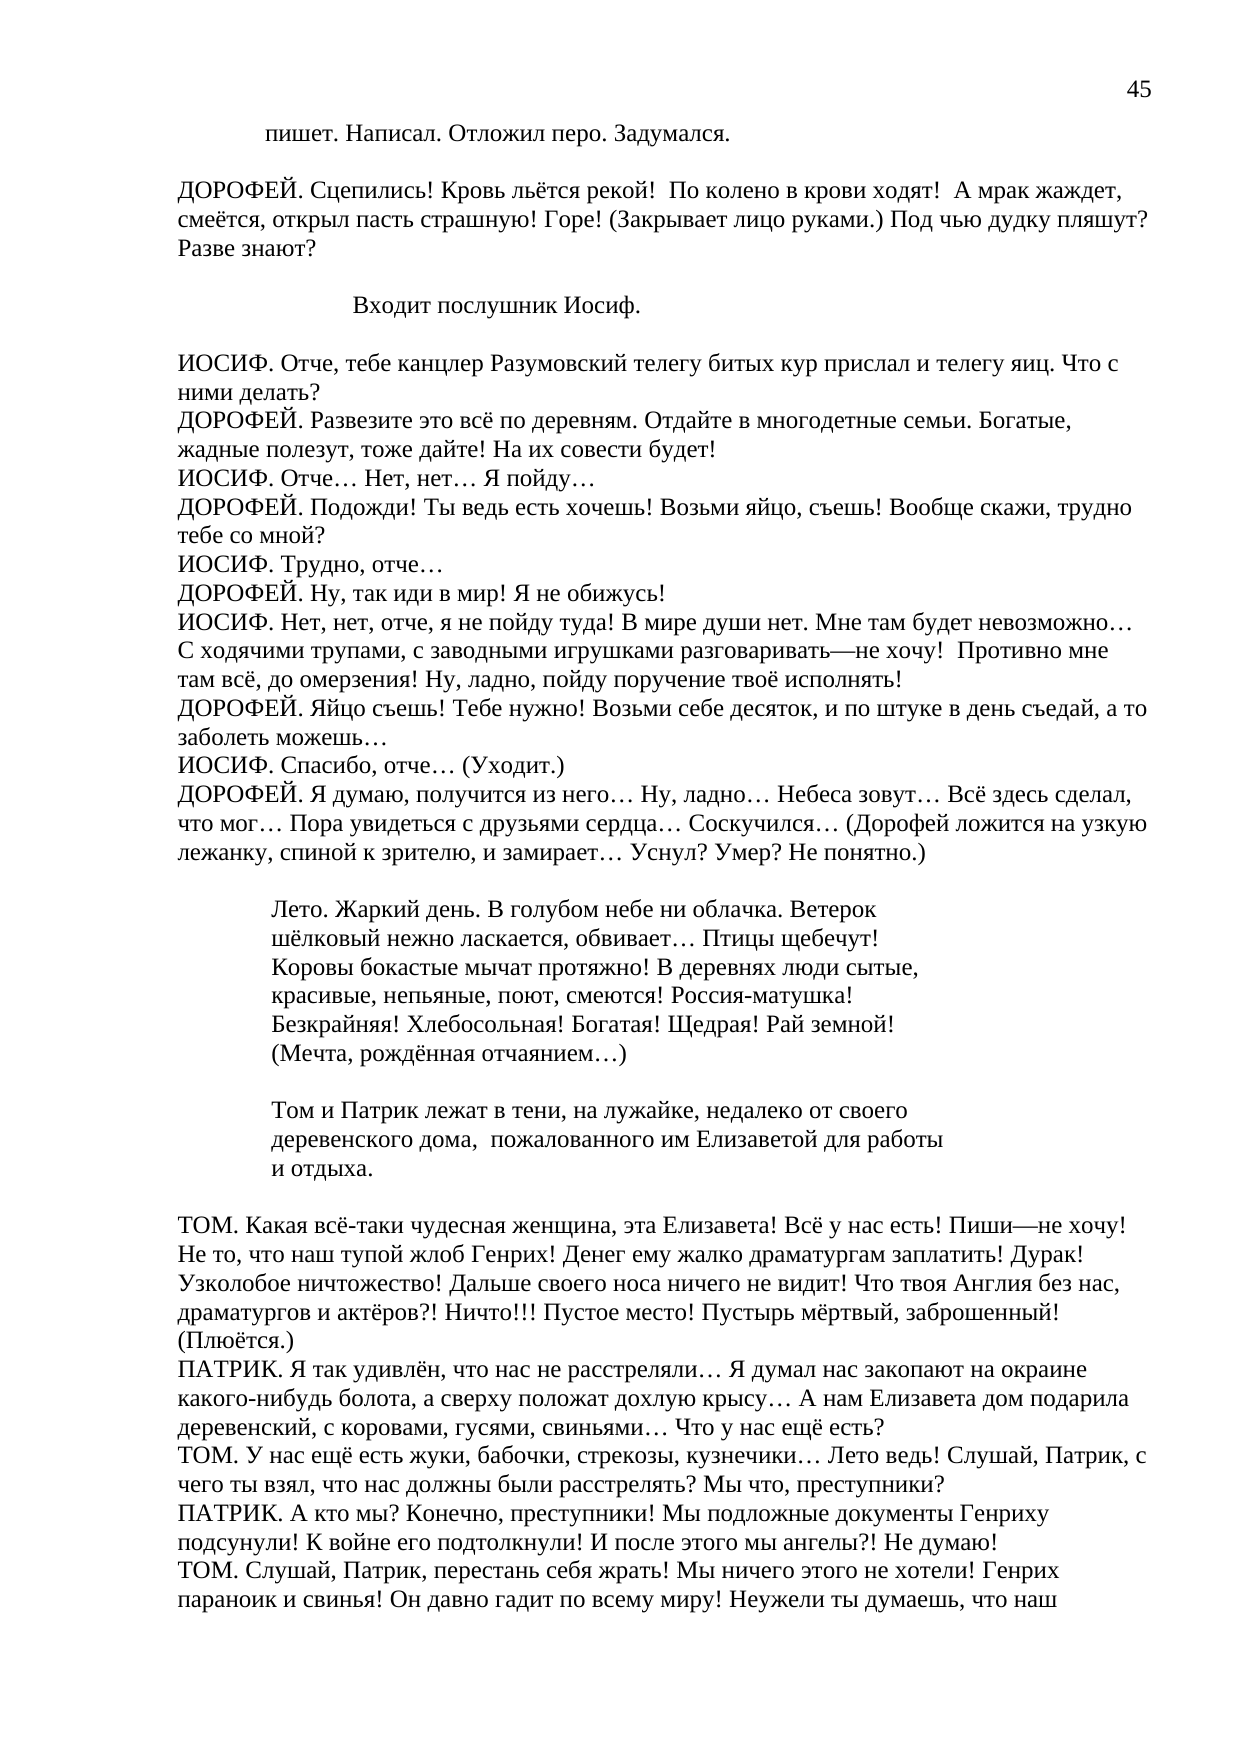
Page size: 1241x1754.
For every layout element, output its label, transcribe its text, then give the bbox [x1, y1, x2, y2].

text ДОРОФЕЙ. Развезите это всё по деревням. Отдайте в многодетные семьи. Богатые, жадные полезут, тоже дайте! На их совести будет! [177, 406, 1152, 463]
text пишет. Написал. Отложил перо. Задумался. [177, 118, 1152, 147]
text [177, 1556, 1152, 1613]
text ДОРОФЕЙ. Сцепились! Кровь льётся рекой! По колено в крови ходят! А мрак жаждет, смеётся, открыл пасть страшную! Горе! (Закрывает лицо руками.) Под чью дудку пляшут? Разве знают? [177, 176, 1152, 262]
text ИОСИФ. Трудно, отче… [177, 549, 1152, 578]
text Коровы бокастые мычат протяжно! В деревнях люди сытые, [177, 952, 1152, 981]
text Входит послушник Иосиф. [177, 291, 1152, 319]
text и отдыха. [177, 1153, 1152, 1182]
text ИОСИФ. Отче… Нет, нет… Я пойду… [177, 463, 1152, 492]
text ДОРОФЕЙ. Яйцо съешь! Тебе нужно! Возьми себе десяток, и по штуке в день съедай, а то заболеть можешь… [177, 693, 1152, 751]
text ПАТРИК. А кто мы? Конечно, преступники! Мы подложные документы Генриху подсунули! К войне его подтолкнули! И после этого мы ангелы?! Не думаю! [177, 1498, 1152, 1556]
text ДОРОФЕЙ. Ну, так иди в мир! Я не обижусь! [177, 578, 1152, 607]
text ТОМ. Какая всё-таки чудесная женщина, эта Елизавета! Всё у нас есть! Пиши—не хочу! Не то, что наш тупой жлоб Генрих! Денег ему жалко драматургам заплатить! Дурак! Узколобое ничтожество! Дальше своего носа ничего не видит! Что твоя Англия без нас, драматургов и актёров?! Ничто!!! Пустое место! Пустырь мёртвый, заброшенный! (Плюётся.) [177, 1211, 1152, 1354]
text ТОМ. У нас ещё есть жуки, бабочки, стрекозы, кузнечики… Лето ведь! Слушай, Патрик, с чего ты взял, что нас должны были расстрелять? Мы что, преступники? [177, 1441, 1152, 1498]
text ДОРОФЕЙ. Подожди! Ты ведь есть хочешь! Возьми яйцо, съешь! Вообще скажи, трудно тебе со мной? [177, 492, 1152, 549]
text ИОСИФ. Отче, тебе канцлер Разумовский телегу битых кур прислал и телегу яиц. Что с ними делать? [177, 348, 1152, 406]
text Том и Патрик лежат в тени, на лужайке, недалеко от своего [177, 1096, 1152, 1124]
text (Мечта, рождённая отчаянием…) [177, 1038, 1152, 1067]
text Лето. Жаркий день. В голубом небе ни облачка. Ветерок [177, 894, 1152, 923]
text Безкрайняя! Хлебосольная! Богатая! Щедрая! Рай земной! [177, 1009, 1152, 1038]
text деревенского дома, пожалованного им Елизаветой для работы [177, 1124, 1152, 1153]
text ИОСИФ. Спасибо, отче… (Уходит.) [177, 751, 1152, 779]
text шёлковый нежно ласкается, обвивает… Птицы щебечут! [177, 923, 1152, 952]
text красивые, непьяные, поют, смеются! Россия-матушка! [177, 981, 1152, 1009]
text ИОСИФ. Нет, нет, отче, я не пойду туда! В мире души нет. Мне там будет невозможно… С ходячими трупами, с заводными игрушками разговаривать—не хочу! Противно мне там всё, до омерзения! Ну, ладно, пойду поручение твоё исполнять! [177, 607, 1152, 693]
text ПАТРИК. Я так удивлён, что нас не расстреляли… Я думал нас закопают на окраине какого-нибудь болота, а сверху положат дохлую крысу… А нам Елизавета дом подарила деревенский, с коровами, гусями, свиньями… Что у нас ещё есть? [177, 1354, 1152, 1441]
text ДОРОФЕЙ. Я думаю, получится из него… Ну, ладно… Небеса зовут… Всё здесь сделал, что мог… Пора увидеться с друзьями сердца… Соскучился… (Дорофей ложится на узкую лежанку, спиной к зрителю, и замирает… Уснул? Умер? Не понятно.) [177, 779, 1152, 866]
